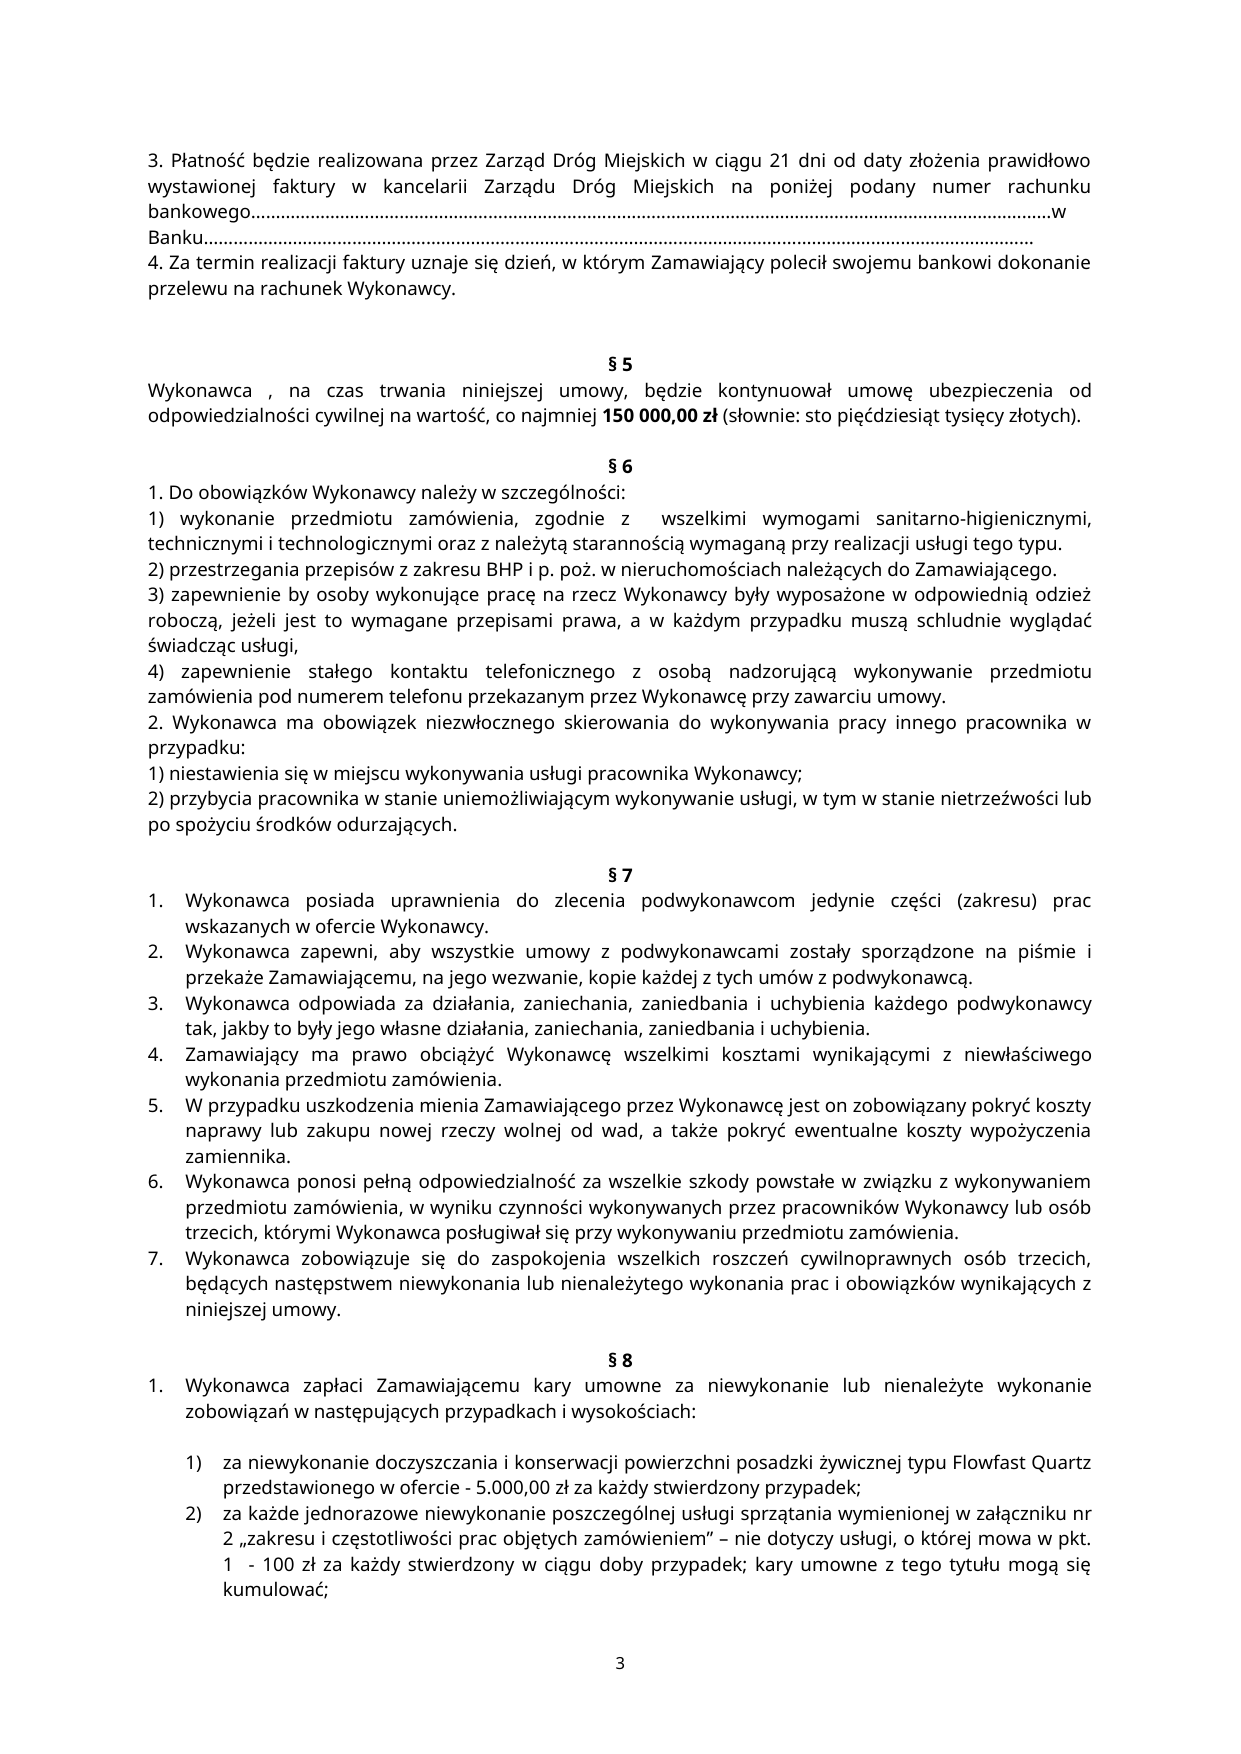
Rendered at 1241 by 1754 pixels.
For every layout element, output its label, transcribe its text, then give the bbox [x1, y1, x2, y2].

text 4. Za termin realizacji faktury uznaje się dzień, w którym Zamawiający polecił swojemu bankowi dokonanie przelewu na rachunek Wykonawcy. [148, 250, 1093, 301]
text § 7 [148, 862, 1093, 888]
list Wykonawca ponosi pełną odpowiedzialność za wszelkie szkody powstałe w związku z wykonywaniem przedmiotu zamówienia, w wyniku czynności wykonywanych przez pracowników Wykonawcy lub osób trzecich, którymi Wykonawca posługiwał się przy wykonywaniu przedmiotu zamówienia. [148, 1168, 1093, 1245]
text 1) niestawienia się w miejscu wykonywania usługi pracownika Wykonawcy; [148, 760, 1093, 786]
list Wykonawca zapewni, aby wszystkie umowy z podwykonawcami zostały sporządzone na piśmie i przekaże Zamawiającemu, na jego wezwanie, kopie każdej z tych umów z podwykonawcą. [148, 939, 1093, 990]
text 1) wykonanie przedmiotu zamówienia, zgodnie z wszelkimi wymogami sanitarno-higienicznymi, technicznymi i technologicznymi oraz z należytą starannością wymaganą przy realizacji usługi tego typu. [148, 505, 1093, 556]
list Wykonawca zobowiązuje się do zaspokojenia wszelkich roszczeń cywilnoprawnych osób trzecich, będących następstwem niewykonania lub nienależytego wykonania prac i obowiązków wynikających z niniejszej umowy. [148, 1245, 1093, 1322]
text 4) zapewnienie stałego kontaktu telefonicznego z osobą nadzorującą wykonywanie przedmiotu zamówienia pod numerem telefonu przekazanym przez Wykonawcę przy zawarciu umowy. [148, 658, 1093, 709]
text 2) przybycia pracownika w stanie uniemożliwiającym wykonywanie usługi, w tym w stanie nietrzeźwości lub po spożyciu środków odurzających. [148, 786, 1093, 837]
list Wykonawca posiada uprawnienia do zlecenia podwykonawcom jedynie części (zakresu) prac wskazanych w ofercie Wykonawcy. [148, 888, 1093, 939]
list Wykonawca zapłaci Zamawiającemu kary umowne za niewykonanie lub nienależyte wykonanie zobowiązań w następujących przypadkach i wysokościach: [148, 1373, 1093, 1424]
list za niewykonanie doczyszczania i konserwacji powierzchni posadzki żywicznej typu Flowfast Quartz przedstawionego w ofercie - 5.000,00 zł za każdy stwierdzony przypadek; [185, 1449, 1093, 1500]
list Zamawiający ma prawo obciążyć Wykonawcę wszelkimi kosztami wynikającymi z niewłaściwego wykonania przedmiotu zamówienia. [148, 1041, 1093, 1092]
text § 6 [148, 454, 1093, 479]
text Banku…………………………………………………………………………………………………………………………………………………… [148, 224, 1093, 250]
text 3. Płatność będzie realizowana przez Zarząd Dróg Miejskich w ciągu 21 dni od daty złożenia prawidłowo wystawionej faktury w kancelarii Zarządu Dróg Miejskich na poniżej podany numer rachunku bankowego………………………………………………………………………………………………………………………………………………w [148, 148, 1093, 224]
list Wykonawca odpowiada za działania, zaniechania, zaniedbania i uchybienia każdego podwykonawcy tak, jakby to były jego własne działania, zaniechania, zaniedbania i uchybienia. [148, 990, 1093, 1041]
text § 5 [148, 352, 1093, 377]
text 2. Wykonawca ma obowiązek niezwłocznego skierowania do wykonywania pracy innego pracownika w przypadku: [148, 709, 1093, 760]
text Wykonawca , na czas trwania niniejszej umowy, będzie kontynuował umowę ubezpieczenia od odpowiedzialności cywilnej na wartość, co najmniej 150 000,00 zł (słownie: sto pięćdziesiąt tysięcy złotych). [148, 377, 1093, 428]
list W przypadku uszkodzenia mienia Zamawiającego przez Wykonawcę jest on zobowiązany pokryć koszty naprawy lub zakupu nowej rzeczy wolnej od wad, a także pokryć ewentualne koszty wypożyczenia zamiennika. [148, 1092, 1093, 1168]
text 2) przestrzegania przepisów z zakresu BHP i p. poż. w nieruchomościach należących do Zamawiającego. [148, 556, 1093, 581]
text 1. Do obowiązków Wykonawcy należy w szczególności: [148, 479, 1093, 505]
text 3) zapewnienie by osoby wykonujące pracę na rzecz Wykonawcy były wyposażone w odpowiednią odzież roboczą, jeżeli jest to wymagane przepisami prawa, a w każdym przypadku muszą schludnie wyglądać świadcząc usługi, [148, 581, 1093, 658]
text § 8 [148, 1347, 1093, 1373]
list za każde jednorazowe niewykonanie poszczególnej usługi sprzątania wymienionej w załączniku nr 2 „zakresu i częstotliwości prac objętych zamówieniem” – nie dotyczy usługi, o której mowa w pkt. 1 - 100 zł za każdy stwierdzony w ciągu doby przypadek; kary umowne z tego tytułu mogą się kumulować; [185, 1500, 1093, 1602]
